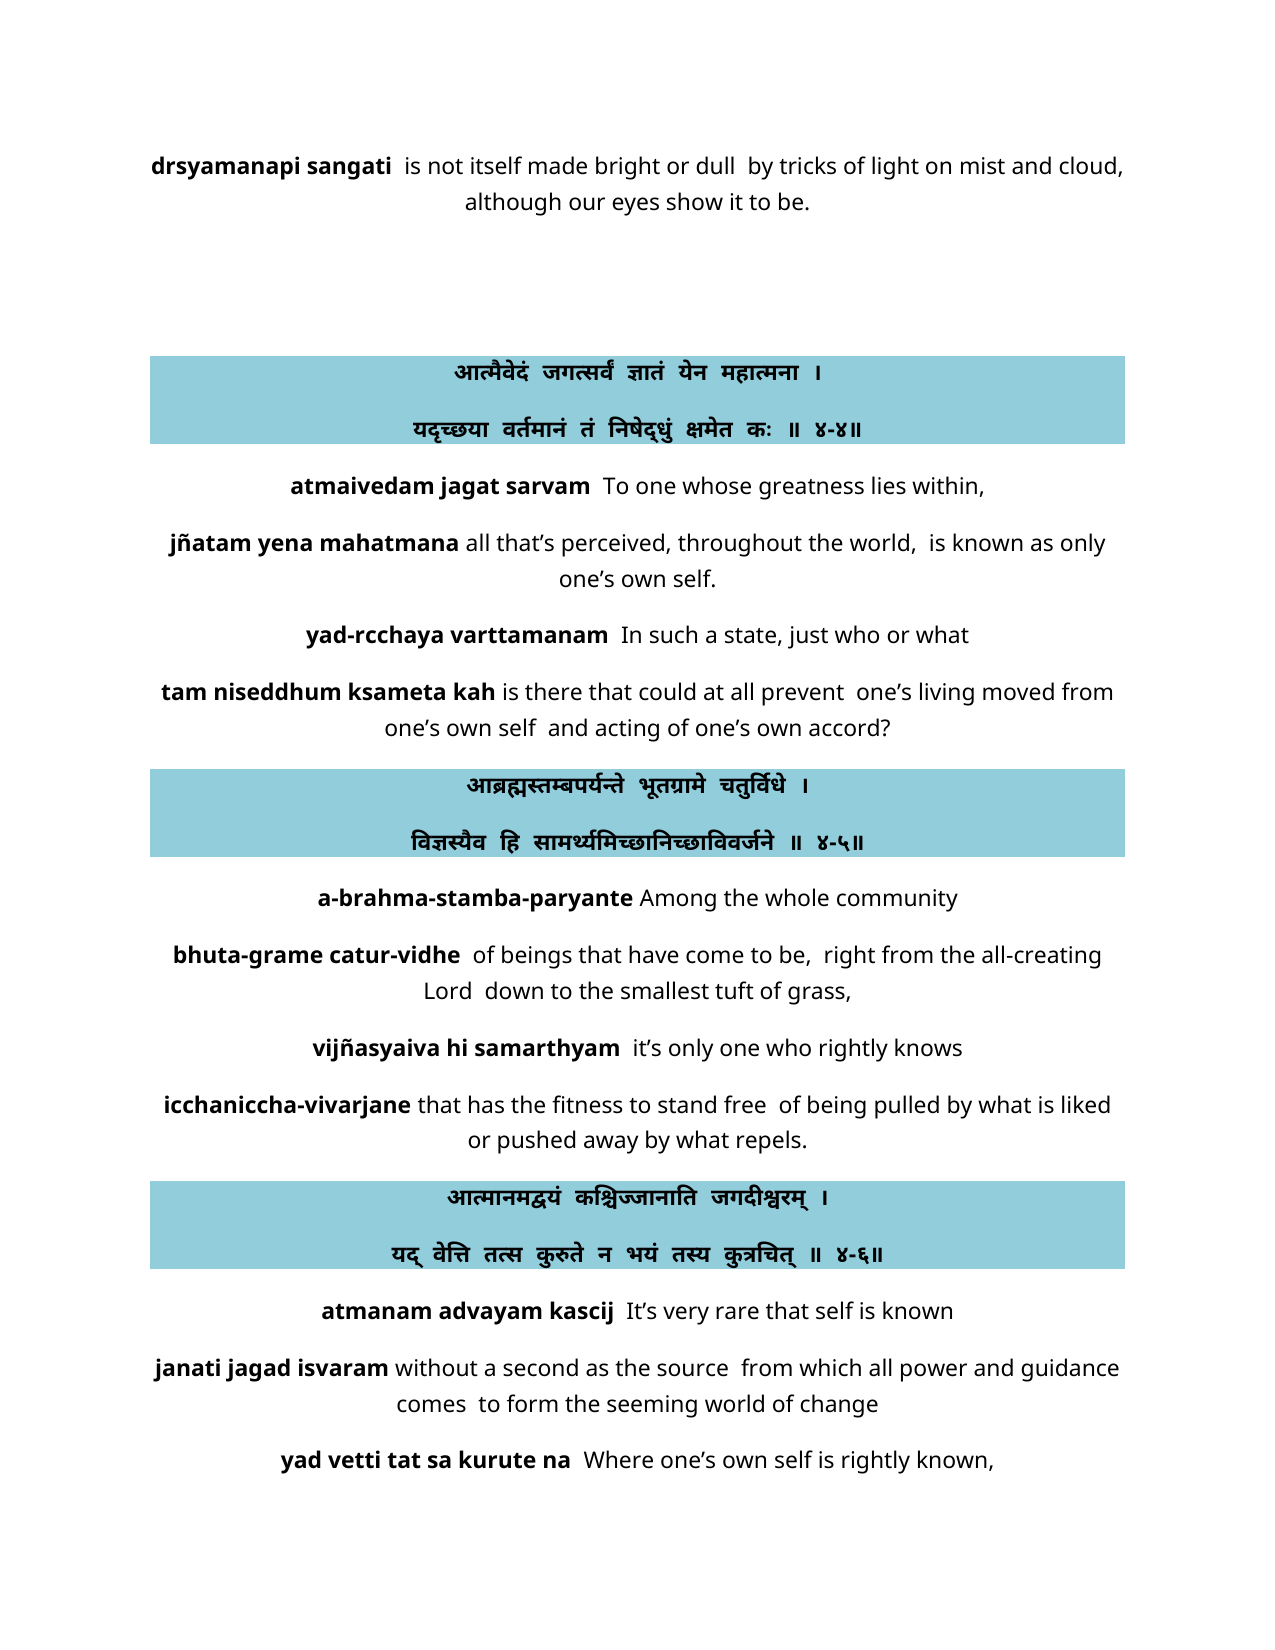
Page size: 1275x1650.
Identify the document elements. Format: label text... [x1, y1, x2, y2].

text यदृच्छया वर्तमानं तं निषेद्धुं क्षमेत कः ॥ ४-४॥ [150, 413, 1125, 444]
text drsyamanapi sangati is not itself made bright or dull by tricks of light on mist and cloud, although our eyes show it to be. [150, 150, 1125, 217]
text आब्रह्मस्तम्बपर्यन्ते भूतग्रामे चतुर्विधे । [150, 769, 1125, 800]
text janati jagad isvaram without a second as the source from which all power and guidance comes to form the seeming world of change [150, 1352, 1125, 1419]
text yad-rcchaya varttamanam In such a state, just who or what [150, 619, 1125, 651]
text vijñasyaiva hi samarthyam it’s only one who rightly knows [150, 1032, 1125, 1063]
text आत्मानमद्वयं कश्चिज्जानाति जगदीश्वरम् । [150, 1181, 1125, 1212]
text yad vetti tat sa kurute na Where one’s own self is rightly known, [150, 1444, 1125, 1476]
text आत्मैवेदं जगत्सर्वं ज्ञातं येन महात्मना । [150, 356, 1125, 387]
text icchaniccha-vivarjane that has the fitness to stand free of being pulled by what is liked or pushed away by what repels. [150, 1088, 1125, 1156]
text jñatam yena mahatmana all that’s perceived, throughout the world, is known as only one’s own self. [150, 527, 1125, 594]
text a-brahma-stamba-paryante Among the whole community [150, 882, 1125, 913]
text tam niseddhum ksameta kah is there that could at all prevent one’s living moved from one’s own self and acting of one’s own accord? [150, 676, 1125, 743]
text bhuta-grame catur-vidhe of beings that have come to be, right from the all-creating Lord down to the smallest tuft of grass, [150, 939, 1125, 1006]
text यद् वेत्ति तत्स कुरुते न भयं तस्य कुत्रचित् ॥ ४-६॥ [150, 1238, 1125, 1269]
text atmaivedam jagat sarvam To one whose greatness lies within, [150, 470, 1125, 501]
text atmanam advayam kascij It’s very rare that self is known [150, 1295, 1125, 1326]
text विज्ञस्यैव हि सामर्थ्यमिच्छानिच्छाविवर्जने ॥ ४-५॥ [150, 826, 1125, 857]
